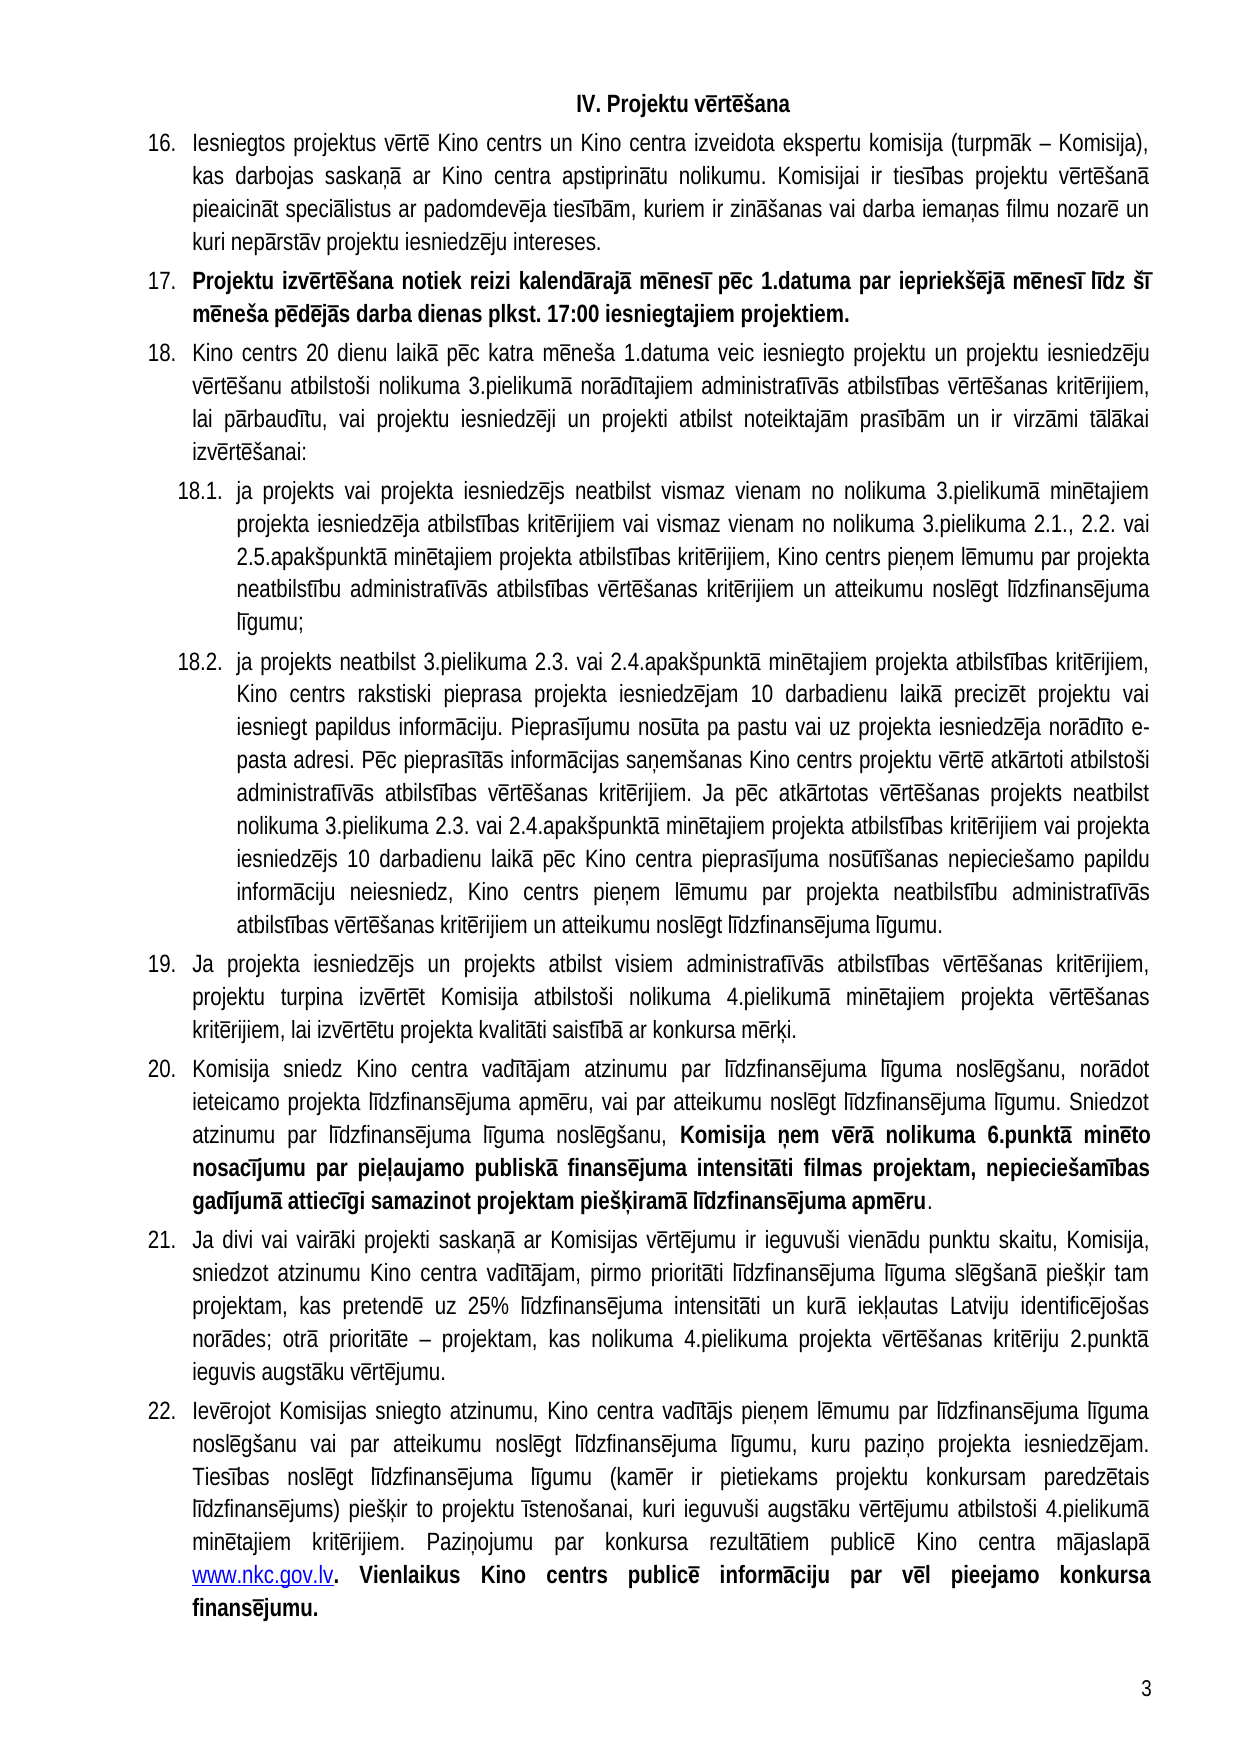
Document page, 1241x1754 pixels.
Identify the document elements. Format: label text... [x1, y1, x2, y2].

list Ja projekta iesniedzējs un projekts atbilst visiem administratīvās atbilstības vērtēšanas kritērijiem, projektu turpina izvērtēt Komisija atbilstoši nolikuma 4.pielikumā minētajiem projekta vērtēšanas kritērijiem, lai izvērtētu projekta kvalitāti saistībā ar konkursa mērķi. [148, 949, 1152, 1043]
list Projektu izvērtēšana notiek reizi kalendārajā mēnesī pēc 1.datuma par iepriekšējā mēnesī līdz šī mēneša pēdējās darba dienas plkst. 17:00 iesniegtajiem projektiem. [148, 266, 1152, 327]
list Komisija sniedz Kino centra vadītājam atzinumu par līdzfinansējuma līguma noslēgšanu, norādot ieteicamo projekta līdzfinansējuma apmēru, vai par atteikumu noslēgt līdzfinansējuma līgumu. Sniedzot atzinumu par līdzfinansējuma līguma noslēgšanu, Komisija ņem vērā nolikuma 6.punktā minēto nosacījumu par pieļaujamo publiskā finansējuma intensitāti filmas projektam, nepieciešamības gadījumā attiecīgi samazinot projektam piešķiramā līdzfinansējuma apmēru. [148, 1054, 1152, 1214]
list Ievērojot Komisijas sniegto atzinumu, Kino centra vadītājs pieņem lēmumu par līdzfinansējuma līguma noslēgšanu vai par atteikumu noslēgt līdzfinansējuma līgumu, kuru paziņo projekta iesniedzējam. Tiesības noslēgt līdzfinansējuma līgumu (kamēr ir pietiekams projektu konkursam paredzētais līdzfinansējums) piešķir to projektu īstenošanai, kuri ieguvuši augstāku vērtējumu atbilstoši 4.pielikumā minētajiem kritērijiem. Paziņojumu par konkursa rezultātiem publicē Kino centra mājaslapā www.nkc.gov.lv. Vienlaikus Kino centrs publicē informāciju par vēl pieejamo konkursa finansējumu. [148, 1396, 1152, 1622]
list ja projekts vai projekta iesniedzējs neatbilst vismaz vienam no nolikuma 3.pielikumā minētajiem projekta iesniedzēja atbilstības kritērijiem vai vismaz vienam no nolikuma 3.pielikuma 2.1., 2.2. vai 2.5.apakšpunktā minētajiem projekta atbilstības kritērijiem, Kino centrs pieņem lēmumu par projekta neatbilstību administratīvās atbilstības vērtēšanas kritērijiem un atteikumu noslēgt līdzfinansējuma līgumu; [177, 476, 1152, 636]
list Ja divi vai vairāki projekti saskaņā ar Komisijas vērtējumu ir ieguvuši vienādu punktu skaitu, Komisija, sniedzot atzinumu Kino centra vadītājam, pirmo prioritāti līdzfinansējuma līguma slēgšanā piešķir tam projektam, kas pretendē uz 25% līdzfinansējuma intensitāti un kurā iekļautas Latviju identificējošas norādes; otrā prioritāte – projektam, kas nolikuma 4.pielikuma projekta vērtēšanas kritēriju 2.punktā ieguvis augstāku vērtējumu. [148, 1225, 1152, 1385]
text IV. Projektu vērtēšana [215, 89, 1152, 117]
list Kino centrs 20 dienu laikā pēc katra mēneša 1.datuma veic iesniegto projektu un projektu iesniedzēju vērtēšanu atbilstoši nolikuma 3.pielikumā norādītajiem administratīvās atbilstības vērtēšanas kritērijiem, lai pārbaudītu, vai projektu iesniedzēji un projekti atbilst noteiktajām prasībām un ir virzāmi tālākai izvērtēšanai: [148, 338, 1152, 465]
list ja projekts neatbilst 3.pielikuma 2.3. vai 2.4.apakšpunktā minētajiem projekta atbilstības kritērijiem, Kino centrs rakstiski pieprasa projekta iesniedzējam 10 darbadienu laikā precizēt projektu vai iesniegt papildus informāciju. Pieprasījumu nosūta pa pastu vai uz projekta iesniedzēja norādīto e-pasta adresi. Pēc pieprasītās informācijas saņemšanas Kino centrs projektu vērtē atkārtoti atbilstoši administratīvās atbilstības vērtēšanas kritērijiem. Ja pēc atkārtotas vērtēšanas projekts neatbilst nolikuma 3.pielikuma 2.3. vai 2.4.apakšpunktā minētajiem projekta atbilstības kritērijiem vai projekta iesniedzējs 10 darbadienu laikā pēc Kino centra pieprasījuma nosūtīšanas nepieciešamo papildu informāciju neiesniedz, Kino centrs pieņem lēmumu par projekta neatbilstību administratīvās atbilstības vērtēšanas kritērijiem un atteikumu noslēgt līdzfinansējuma līgumu. [177, 647, 1152, 938]
list Iesniegtos projektus vērtē Kino centrs un Kino centra izveidota ekspertu komisija (turpmāk – Komisija), kas darbojas saskaņā ar Kino centra apstiprinātu nolikumu. Komisijai ir tiesības projektu vērtēšanā pieaicināt speciālistus ar padomdevēja tiesībām, kuriem ir zināšanas vai darba iemaņas filmu nozarē un kuri nepārstāv projektu iesniedzēju intereses. [148, 128, 1152, 255]
